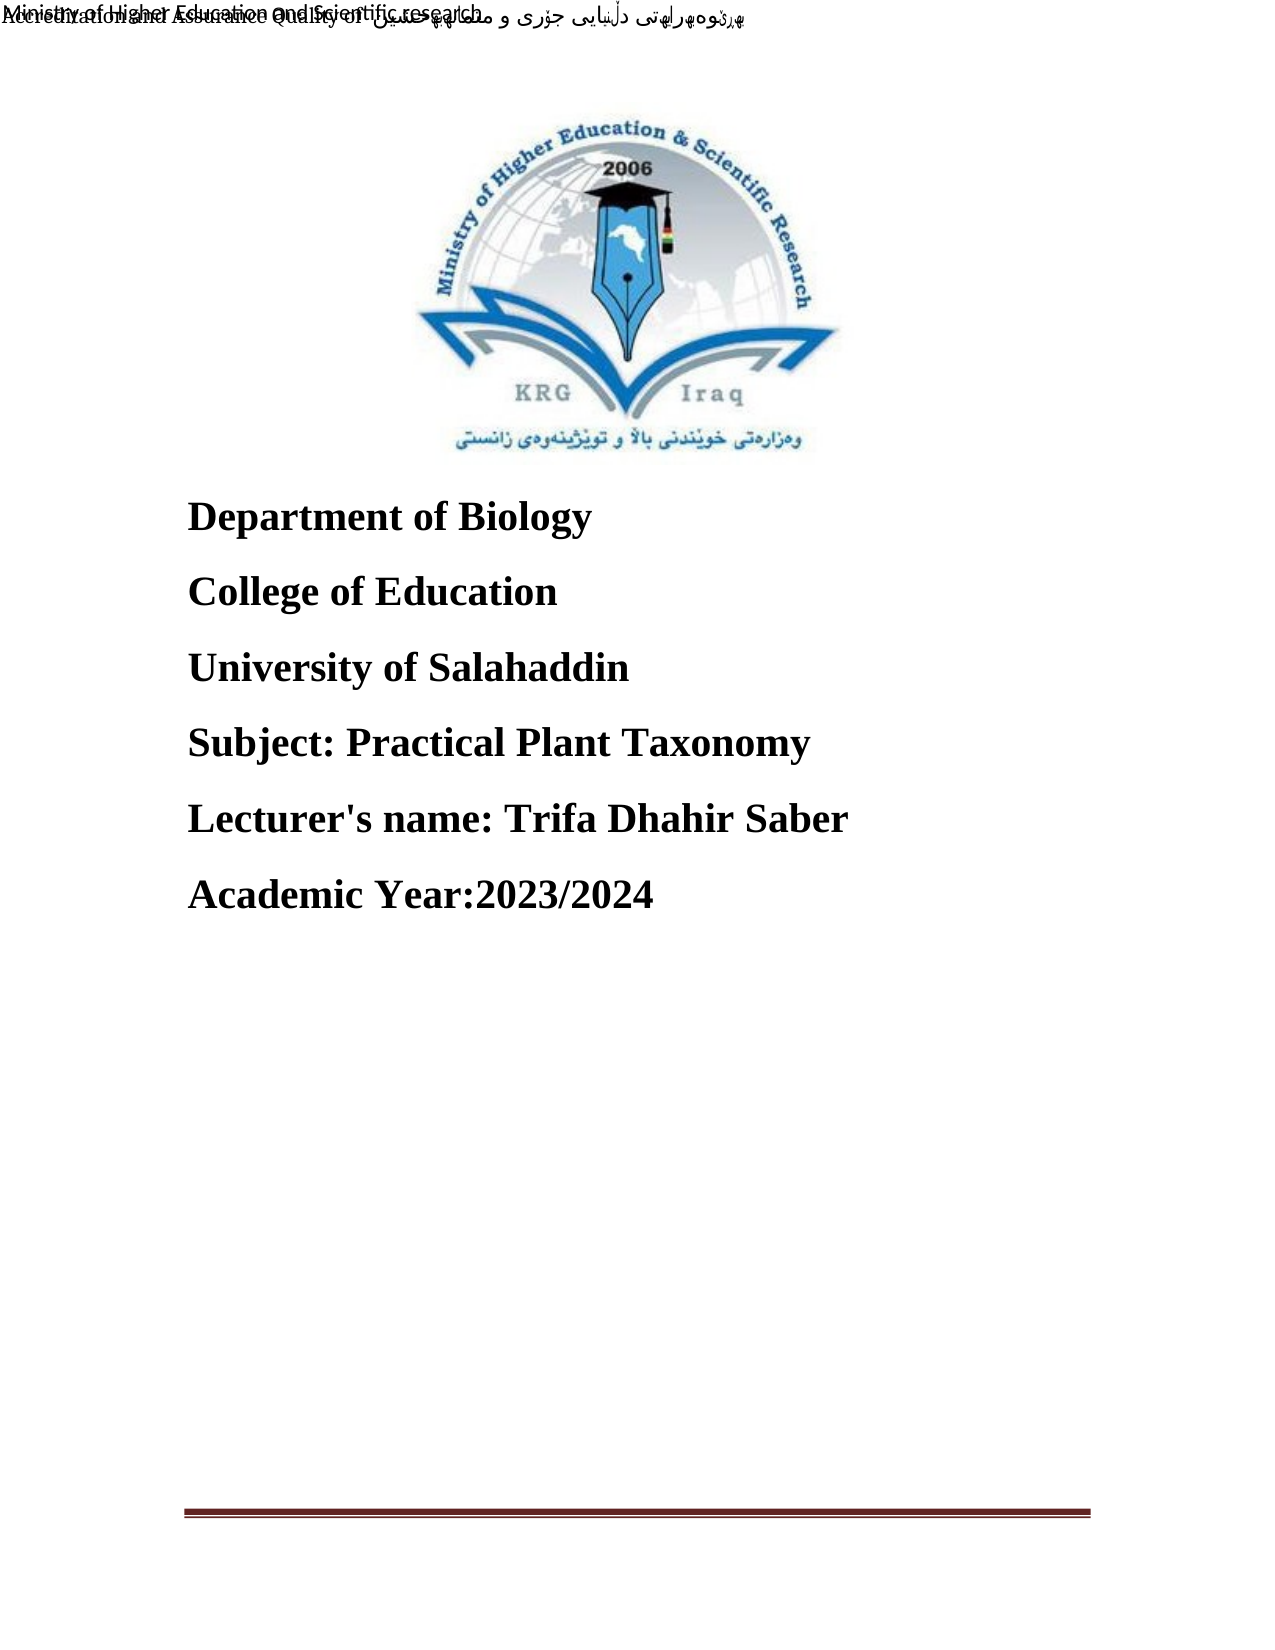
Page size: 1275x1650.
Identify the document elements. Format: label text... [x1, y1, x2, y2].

picture [411, 102, 854, 465]
text Subject: Practical Plant Taxonomy Lecturer's name: Trifa Dhahir Saber Academic Year:2023/2024 [187, 718, 949, 917]
text Department of Biology College of Education University of Salahaddin [187, 491, 632, 690]
